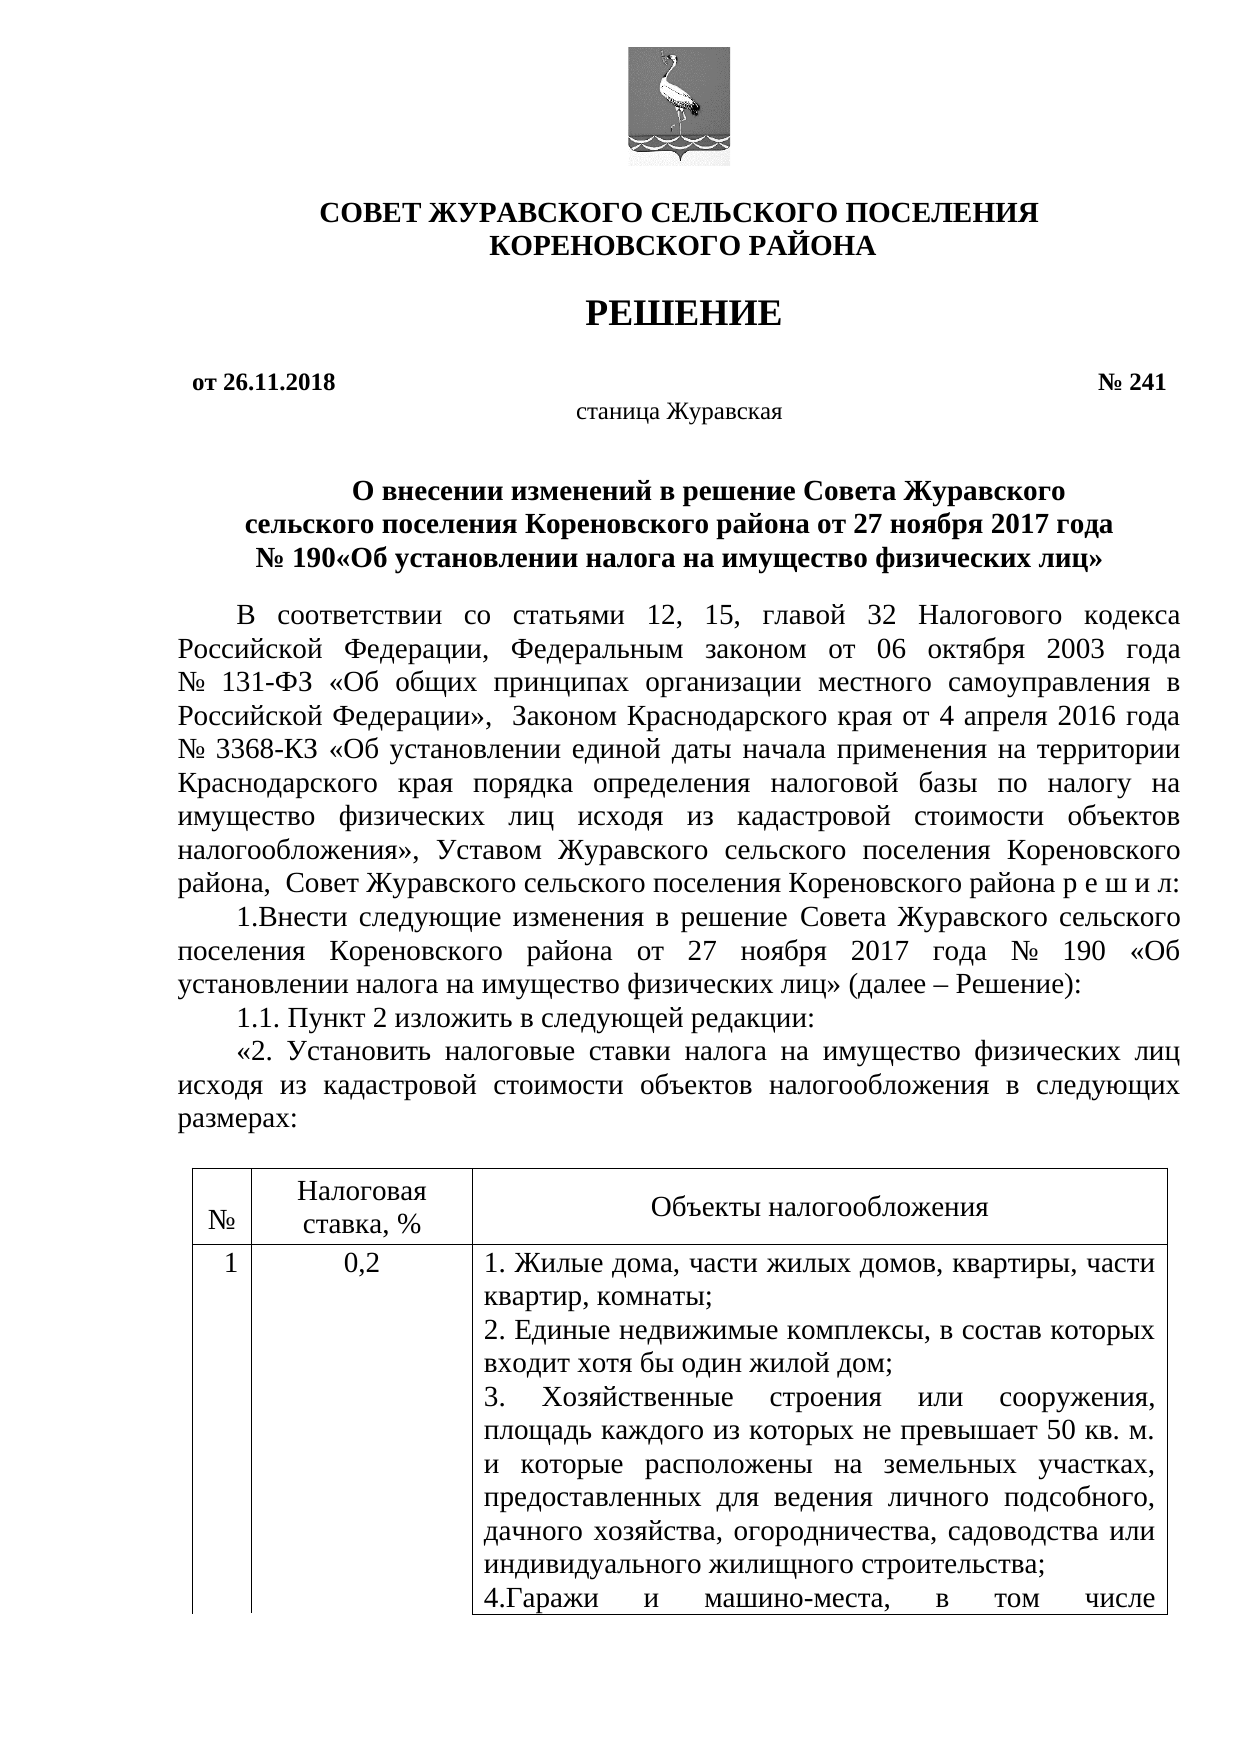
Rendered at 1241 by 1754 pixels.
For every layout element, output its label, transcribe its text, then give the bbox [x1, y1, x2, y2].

text РЕШЕНИЕ [177, 291, 1181, 334]
picture [628, 47, 731, 166]
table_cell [473, 1245, 1167, 1614]
table_cell 0,2 [251, 1245, 472, 1614]
table_header Объекты налогообложения [473, 1169, 1167, 1244]
table_cell 1 [193, 1245, 251, 1614]
text от 26.11.2018 № 241 [177, 367, 1181, 396]
text 1.Внести следующие изменения в решение Совета Журавского сельского поселения Кореновского района от 27 ноября 2017 года № 190 «Об установлении налога на имущество физических лиц» (далее – Решение): [177, 899, 1181, 1000]
table_header № [193, 1169, 251, 1244]
text КОРЕНОВСКОГО РАЙОНА [177, 228, 1181, 262]
text В соответствии со статьями 12, 15, главой 32 Налогового кодекса Российской Федерации, Федеральным законом от 06 октября 2003 года № 131-ФЗ «Об общих принципах организации местного самоуправления в Российской Федерации», Законом Краснодарского края от 4 апреля 2016 года № 3368-КЗ «Об установлении единой даты начала применения на территории Краснодарского края порядка определения налоговой базы по налогу на имущество физических лиц исходя из кадастровой стоимости объектов налогообложения», Уставом Журавского сельского поселения Кореновского района, Совет Журавского сельского поселения Кореновского района р е ш и л: [177, 597, 1181, 899]
text СОВЕТ ЖУРАВСКОГО СЕЛЬСКОГО ПОСЕЛЕНИЯ [177, 195, 1181, 228]
text станица Журавская [177, 396, 1181, 425]
text «2. Установить налоговые ставки налога на имущество физических лиц исходя из кадастровой стоимости объектов налогообложения в следующих размерах: [177, 1033, 1181, 1134]
table_header Налоговая ставка, % [252, 1169, 472, 1244]
text 1.1. Пункт 2 изложить в следующей редакции: [177, 1000, 1181, 1033]
text О внесении изменений в решение Совета Журавского сельского поселения Кореновского района от 27 ноября 2017 года № 190«Об установлении налога на имущество физических лиц» [236, 473, 1122, 573]
